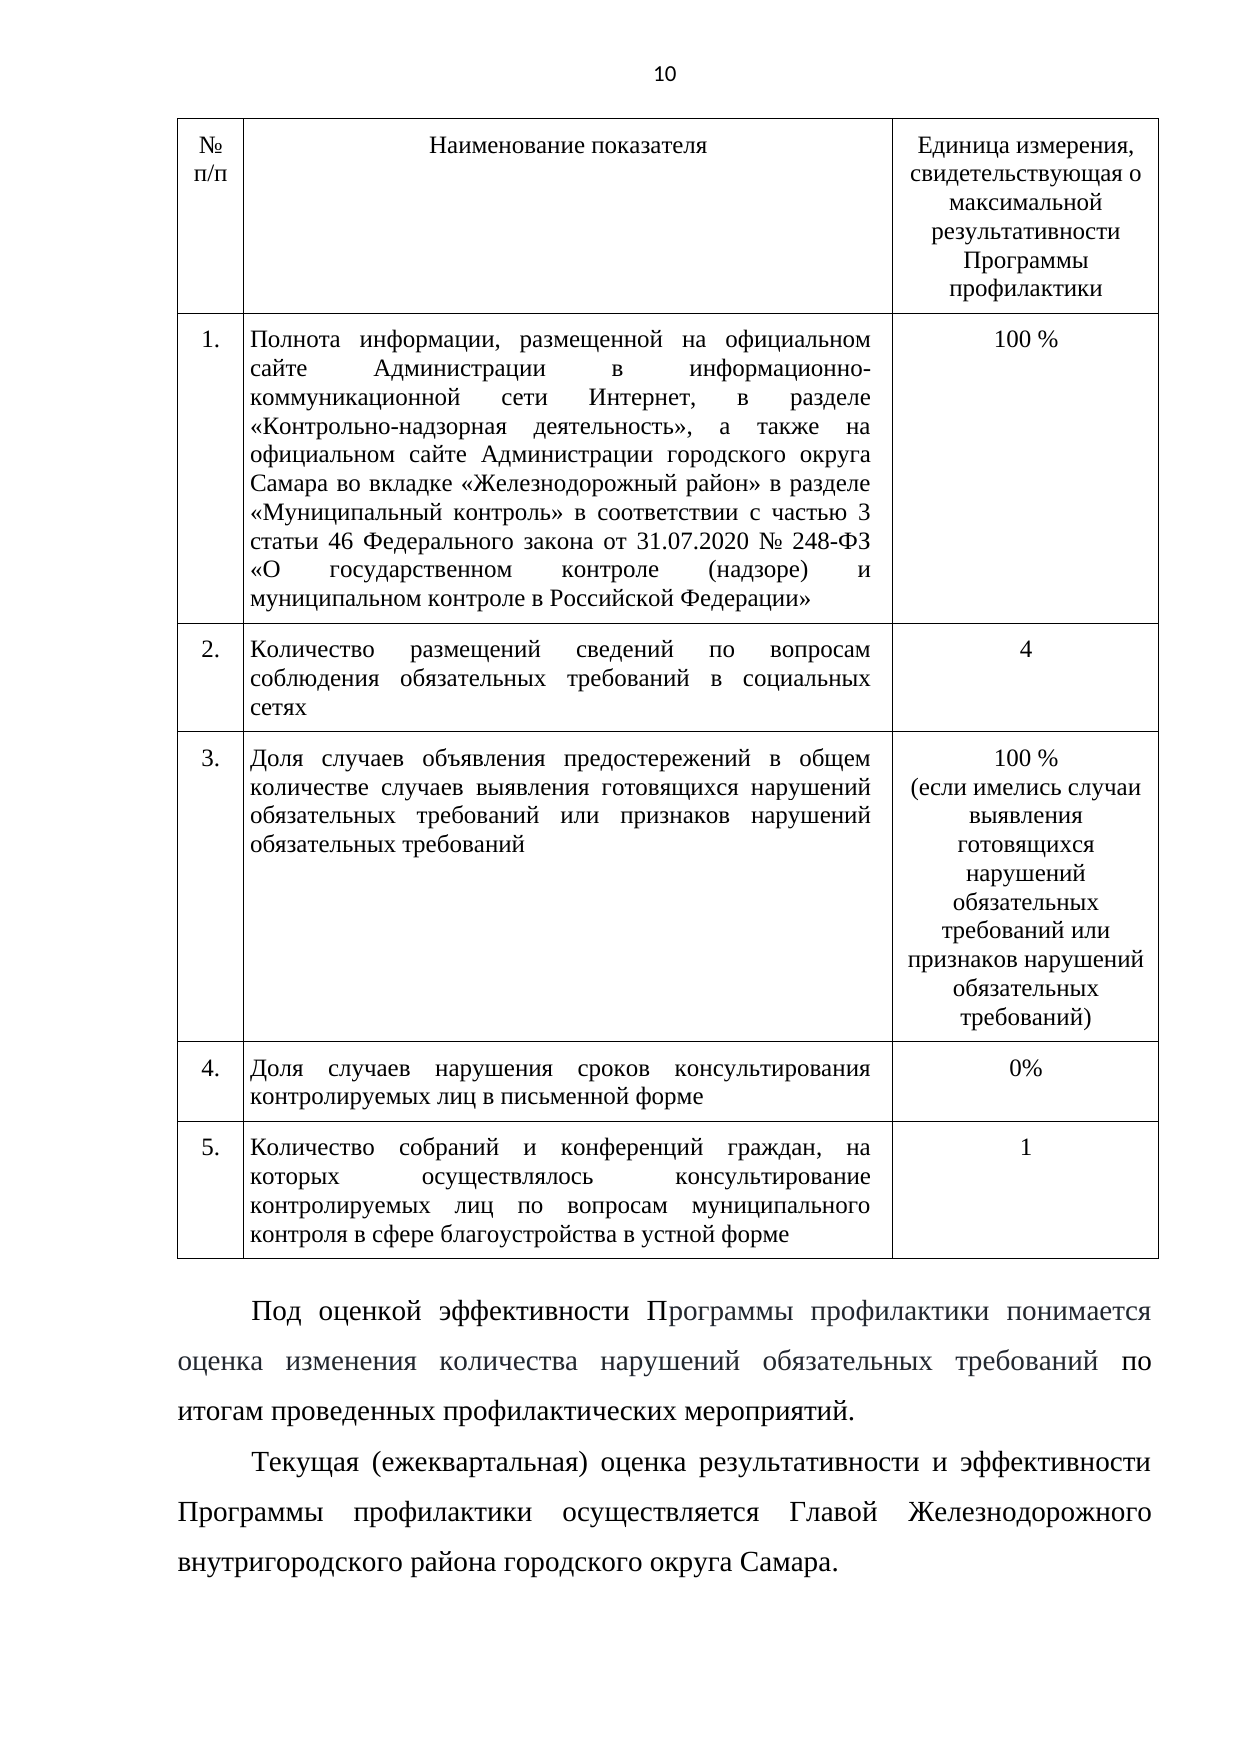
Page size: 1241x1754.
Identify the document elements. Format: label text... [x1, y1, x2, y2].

table_cell 1. [178, 314, 243, 623]
table_cell Количество размещений сведений по вопросам соблюдения обязательных требований в социальных сетях [244, 624, 892, 731]
table_header Наименование показателя [244, 119, 892, 313]
text Под оценкой эффективности Программы профилактики понимается оценка изменения количества нарушений обязательных требований по итогам проведенных профилактических мероприятий. [177, 1293, 1152, 1427]
table_cell 4 [893, 624, 1158, 731]
table_header Единица измерения, свидетельствующая о максимальной результативности Программы профилактики [893, 119, 1158, 313]
table_cell Количество собраний и конференций граждан, на которых осуществлялось консультирование контролируемых лиц по вопросам муниципального контроля в сфере благоустройства в устной форме [244, 1122, 892, 1258]
table_cell 1 [893, 1122, 1158, 1258]
table_cell Полнота информации, размещенной на официальном сайте Администрации в информационно-коммуникационной сети Интернет, в разделе «Контрольно-надзорная деятельность», а также на официальном сайте Администрации городского округа Самара во вкладке «Железнодорожный район» в разделе «Муниципальный контроль» в соответствии с частью 3 статьи 46 Федерального закона от 31.07.2020 № 248-ФЗ «О государственном контроле (надзоре) и муниципальном контроле в Российской Федерации» [244, 314, 892, 623]
table_cell 0% [893, 1042, 1158, 1121]
table_cell Доля случаев объявления предостережений в общем количестве случаев выявления готовящихся нарушений обязательных требований или признаков нарушений обязательных требований [244, 732, 892, 1041]
table_cell 3. [178, 732, 243, 1041]
table_cell 2. [178, 624, 243, 731]
table_header № п/п [178, 119, 243, 313]
table_cell Доля случаев нарушения сроков консультирования контролируемых лиц в письменной форме [244, 1042, 892, 1121]
table_cell 4. [178, 1042, 243, 1121]
table_cell 5. [178, 1122, 243, 1258]
text Текущая (ежеквартальная) оценка результативности и эффективности Программы профилактики осуществляется Главой Железнодорожного внутригородского района городского округа Самара. [177, 1444, 1152, 1578]
table_cell 100 % (если имелись случаи выявления готовящихся нарушений обязательных требований или признаков нарушений обязательных требований) [893, 732, 1158, 1041]
table_cell 100 % [893, 314, 1158, 623]
